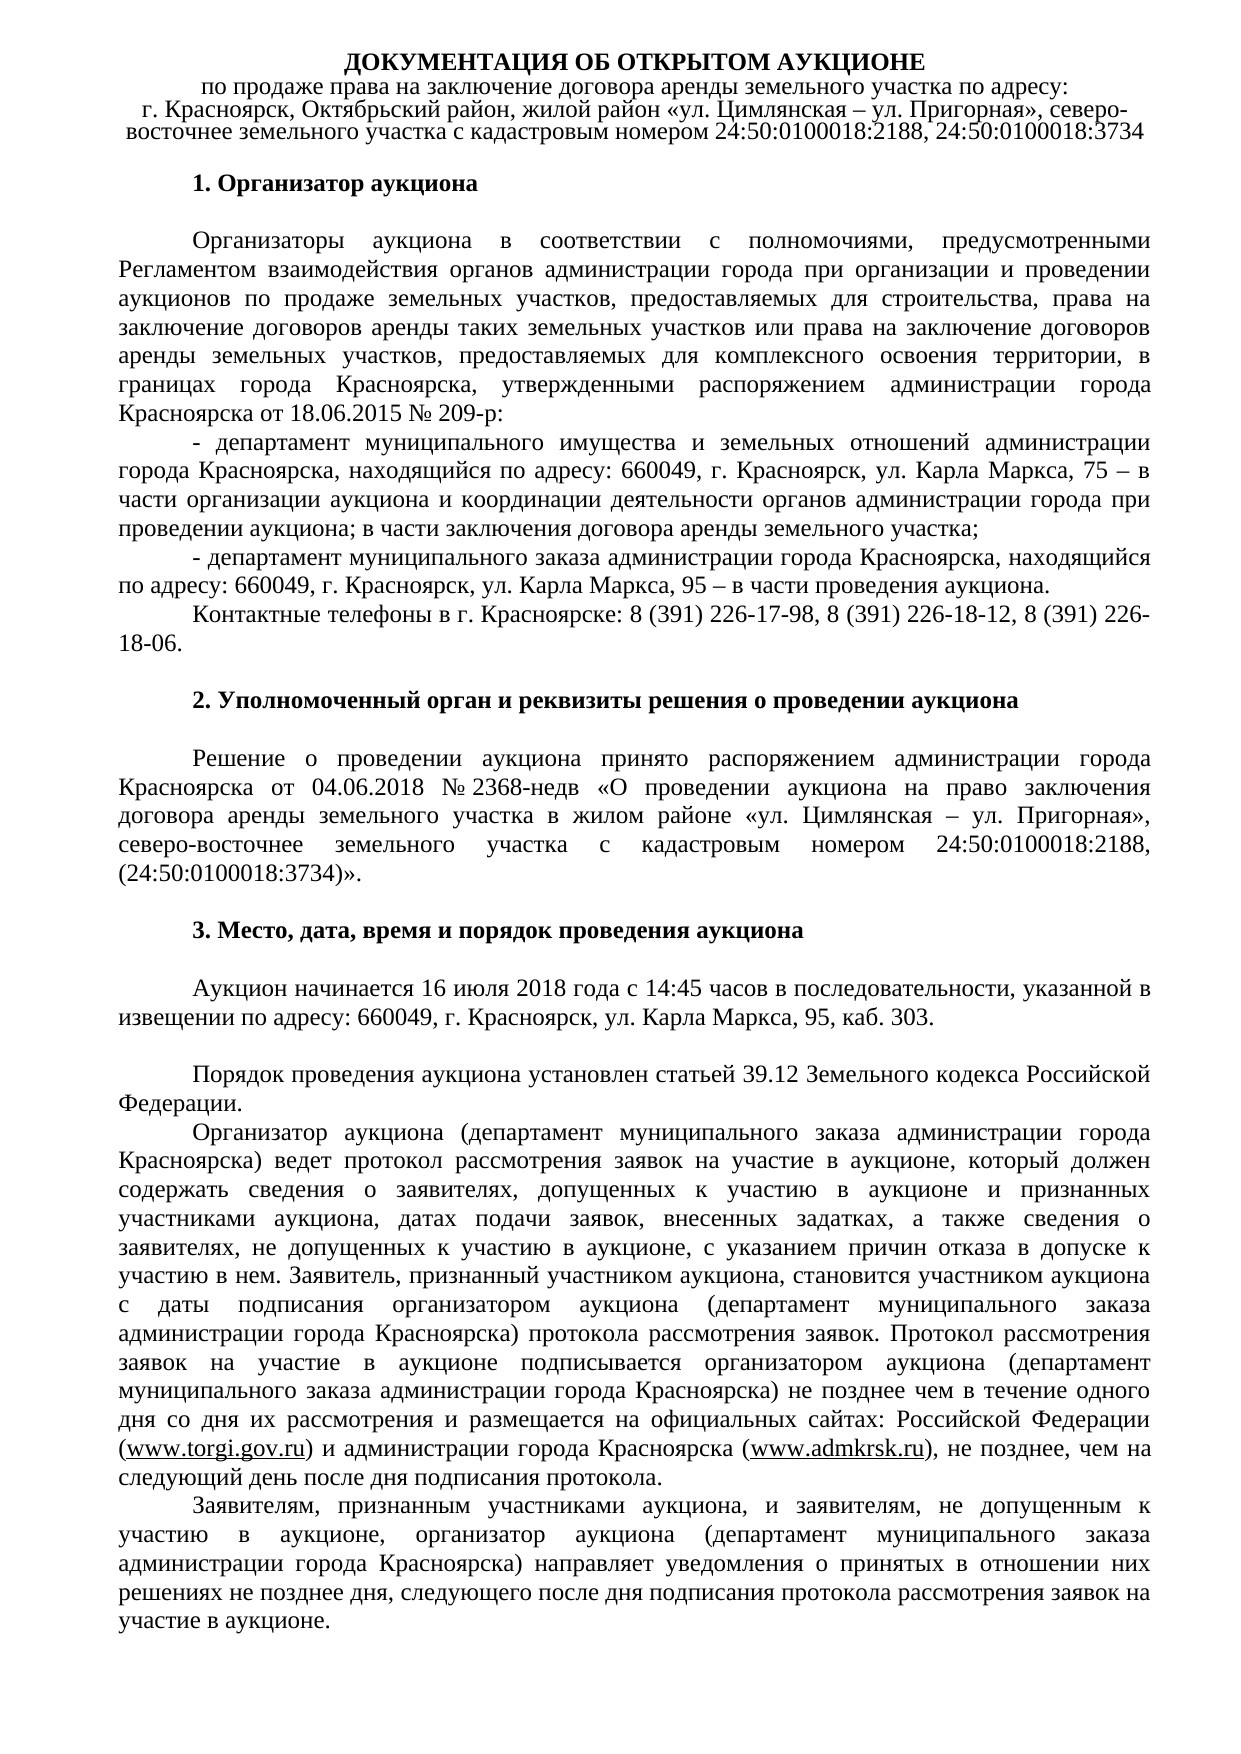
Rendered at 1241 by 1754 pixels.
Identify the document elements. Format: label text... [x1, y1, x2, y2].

text Контактные телефоны в г. Красноярске: 8 (391) 226-17-98, 8 (391) 226-18-12, 8 (391) 226-18-06. [118, 599, 1152, 657]
text Заявителям, признанным участниками аукциона, и заявителям, не допущенным к участию в аукционе, организатор аукциона (департамент муниципального заказа администрации города Красноярска) направляет уведомления о принятых в отношении них решениях не позднее дня, следующего после дня подписания протокола рассмотрения заявок на участие в аукционе. [118, 1490, 1152, 1634]
text Порядок проведения аукциона установлен статьей 39.12 Земельного кодекса Российской Федерации. [118, 1059, 1152, 1117]
text - департамент муниципального заказа администрации города Красноярска, находящийся по адресу: 660049, г. Красноярск, ул. Карла Маркса, 95 – в части проведения аукциона. [118, 542, 1152, 599]
title по продаже права на заключение договора аренды земельного участка по адресу: [118, 76, 1152, 99]
text - департамент муниципального имущества и земельных отношений администрации города Красноярска, находящийся по адресу: 660049, г. Красноярск, ул. Карла Маркса, 75 – в части организации аукциона и координации деятельности органов администрации города при проведении аукциона; в части заключения договора аренды земельного участка; [118, 427, 1152, 542]
text 3. Место, дата, время и порядок проведения аукциона [118, 915, 1152, 944]
list 1. Организатор аукциона [192, 168, 1152, 197]
text Организаторы аукциона в соответствии с полномочиями, предусмотренными Регламентом взаимодействия органов администрации города при организации и проведении аукционов по продаже земельных участков, предоставляемых для строительства, права на заключение договоров аренды таких земельных участков или права на заключение договоров аренды земельных участков, предоставляемых для комплексного освоения территории, в границах города Красноярска, утвержденными распоряжением администрации города Красноярска от 18.06.2015 № 209-р: [118, 225, 1152, 427]
text Организатор аукциона (департамент муниципального заказа администрации города Красноярска) ведет протокол рассмотрения заявок на участие в аукционе, который должен содержать сведения о заявителях, допущенных к участию в аукционе и признанных участниками аукциона, датах подачи заявок, внесенных задатках, а также сведения о заявителях, не допущенных к участию в аукционе, с указанием причин отказа в допуске к участию в нем. Заявитель, признанный участником аукциона, становится участником аукциона с даты подписания организатором аукциона (департамент муниципального заказа администрации города Красноярска) протокола рассмотрения заявок. Протокол рассмотрения заявок на участие в аукционе подписывается организатором аукциона (департамент муниципального заказа администрации города Красноярска) не позднее чем в течение одного дня со дня их рассмотрения и размещается на официальных сайтах: Российской Федерации (www.torgi.gov.ru) и администрации города Красноярска (www.admkrsk.ru), не позднее, чем на следующий день после дня подписания протокола. [118, 1117, 1152, 1490]
title г. Красноярск, Октябрьский район, жилой район «ул. Цимлянская – ул. Пригорная», северо-восточнее земельного участка с кадастровым номером 24:50:0100018:2188, 24:50:0100018:3734 [118, 99, 1152, 145]
text 2. Уполномоченный орган и реквизиты решения о проведении аукциона [118, 685, 1152, 714]
text ДОКУМЕНТАЦИЯ ОБ ОТКРЫТОМ АУКЦИОНЕ [118, 47, 1152, 76]
text Решение о проведении аукциона принято распоряжением администрации города Красноярска от 04.06.2018 № 2368-недв «О проведении аукциона на право заключения договора аренды земельного участка в жилом районе «ул. Цимлянская – ул. Пригорная», северо-восточнее земельного участка с кадастровым номером 24:50:0100018:2188, (24:50:0100018:3734)». [118, 743, 1152, 887]
text Аукцион начинается 16 июля 2018 года с 14:45 часов в последовательности, указанной в извещении по адресу: 660049, г. Красноярск, ул. Карла Маркса, 95, каб. 303. [118, 973, 1152, 1030]
